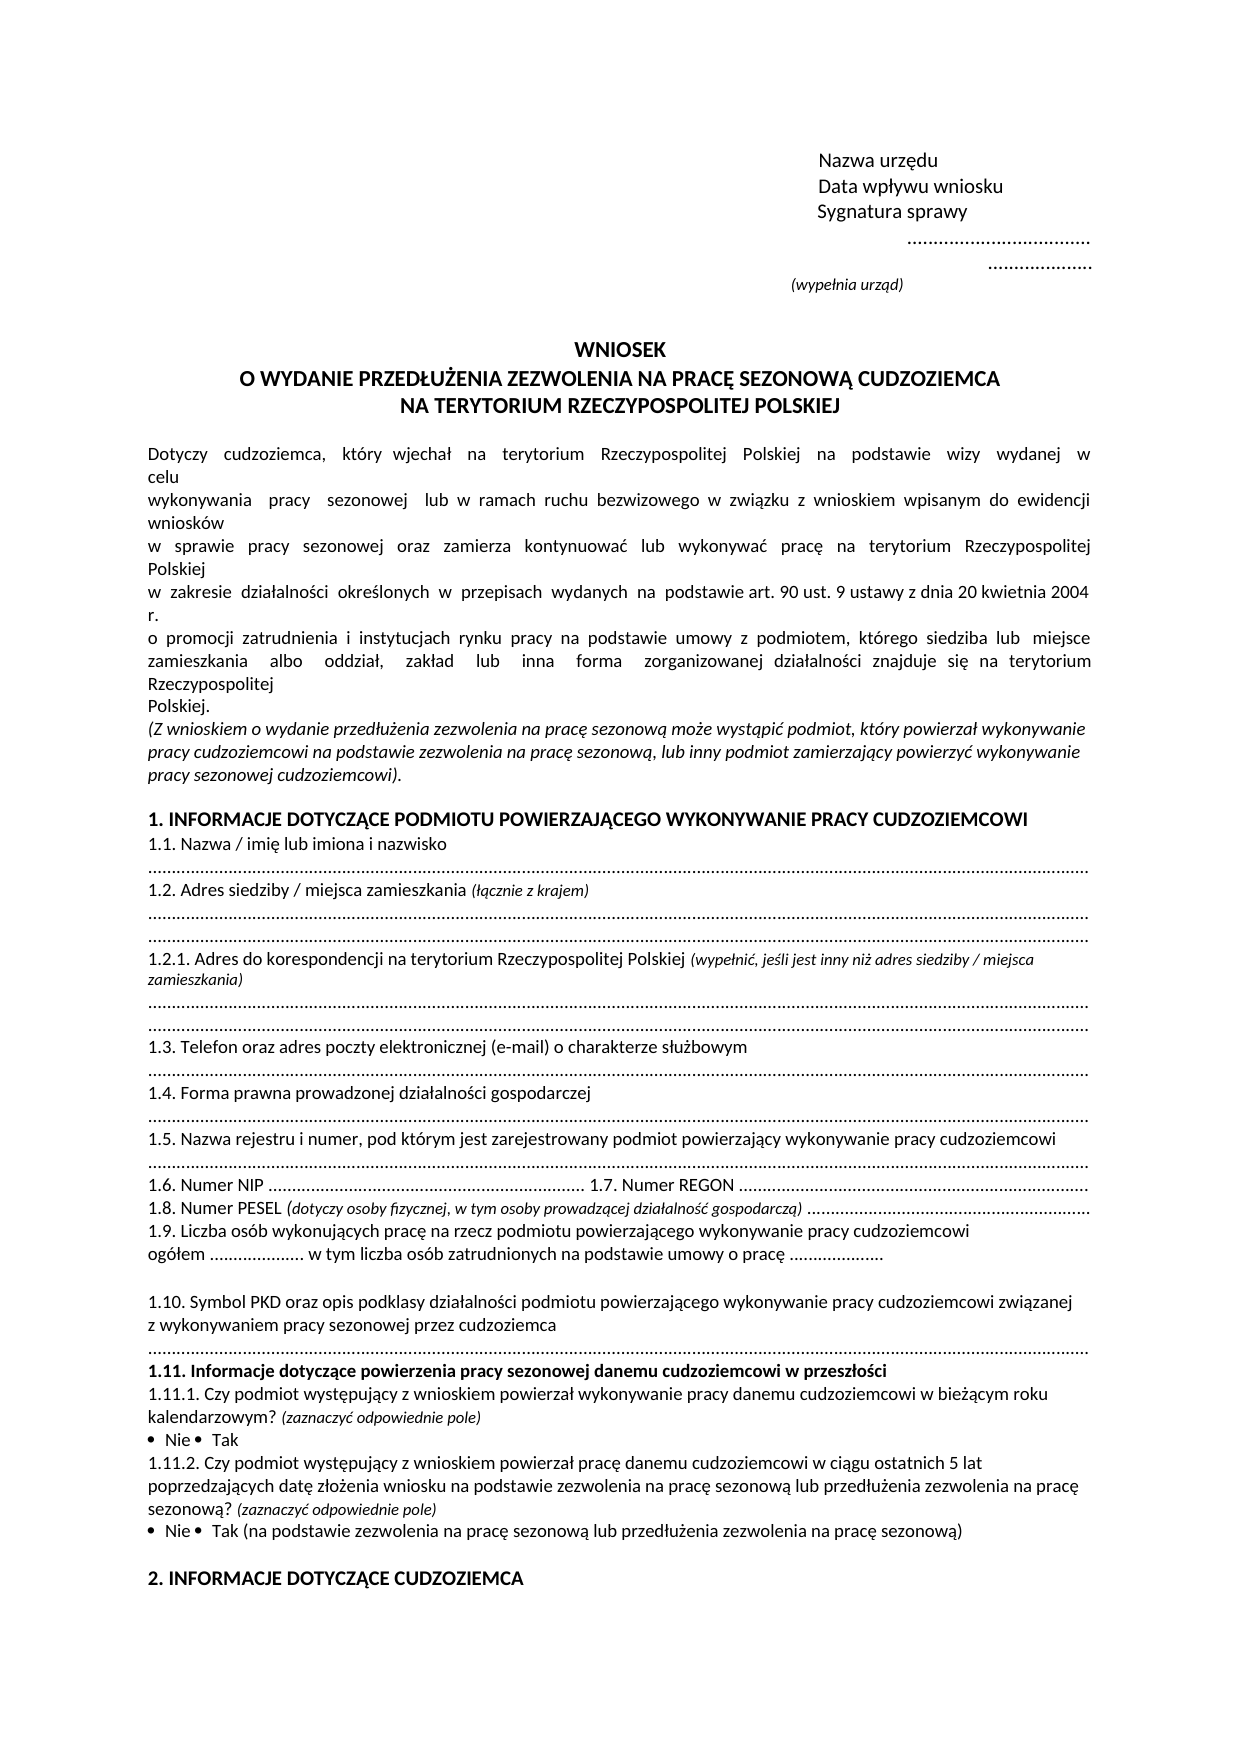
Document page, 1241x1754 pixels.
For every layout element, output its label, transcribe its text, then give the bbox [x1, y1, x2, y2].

text WNIOSEK [148, 336, 1093, 364]
text 1.2.1. Adres do korespondencji na terytorium Rzeczypospolitej Polskiej (wypełnić, jeśli jest inny niż adres siedziby / miejsca [148, 947, 1093, 969]
text ....................................................................................................................................................................................................... [148, 901, 1093, 924]
text 1.11.1. Czy podmiot występujący z wnioskiem powierzał wykonywanie pracy danemu cudzoziemcowi w bieżącym roku [148, 1382, 1093, 1405]
text wykonywania pracy sezonowej lub w ramach ruchu bezwizowego w związku z wnioskiem wpisanym do ewidencji wniosków [148, 488, 1093, 534]
text sezonową? (zaznaczyć odpowiednie pole) [148, 1497, 1093, 1519]
text o promocji zatrudnienia i instytucjach rynku pracy na podstawie umowy z podmiotem, którego siedziba lub miejsce [148, 626, 1093, 649]
text 1.4. Forma prawna prowadzonej działalności gospodarczej [148, 1082, 1093, 1104]
text ....................................................................................................................................................................................................... [148, 1104, 1093, 1127]
text 1.10. Symbol PKD oraz opis podklasy działalności podmiotu powierzającego wykonywanie pracy cudzoziemcowi związanej [148, 1290, 1093, 1313]
text Data wpływu wniosku [664, 173, 1093, 198]
text (wypełnia urząd) [148, 275, 1093, 295]
text 1.9. Liczba osób wykonujących pracę na rzecz podmiotu powierzającego wykonywanie pracy cudzoziemcowi [148, 1219, 1093, 1242]
text 1.11.2. Czy podmiot występujący z wnioskiem powierzał pracę danemu cudzoziemcowi w ciągu ostatnich 5 lat [148, 1451, 1093, 1474]
text Polskiej. [148, 695, 1093, 718]
text Nie Tak (na podstawie zezwolenia na pracę sezonową lub przedłużenia zezwolenia na pracę sezonową) [148, 1519, 1093, 1542]
text 1.5. Nazwa rejestru i numer, pod którym jest zarejestrowany podmiot powierzający wykonywanie pracy cudzoziemcowi [148, 1127, 1093, 1150]
text w zakresie działalności określonych w przepisach wydanych na podstawie art. 90 ust. 9 ustawy z dnia 20 kwietnia 2004 r. [148, 580, 1093, 626]
text ....................................................................................................................................................................................................... [148, 1013, 1093, 1036]
text 1.3. Telefon oraz adres poczty elektronicznej (e-mail) o charakterze służbowym [148, 1036, 1093, 1059]
text z wykonywaniem pracy sezonowej przez cudzoziemca [148, 1313, 1093, 1336]
text w sprawie pracy sezonowej oraz zamierza kontynuować lub wykonywać pracę na terytorium Rzeczypospolitej Polskiej [148, 534, 1093, 580]
text NA TERYTORIUM RZECZYPOSPOLITEJ POLSKIEJ [148, 392, 1093, 420]
text 1.8. Numer PESEL (dotyczy osoby fizycznej, w tym osoby prowadzącej działalność gospodarczą) ............................................................ [148, 1196, 1093, 1219]
text 1.6. Numer NIP ................................................................... 1.7. Numer REGON .......................................................................... [148, 1173, 1093, 1196]
text ....................................................... [148, 224, 1093, 275]
text ....................................................................................................................................................................................................... [148, 1150, 1093, 1173]
text 1.1. Nazwa / imię lub imiona i nazwisko [148, 832, 1093, 855]
text ....................................................................................................................................................................................................... [148, 924, 1093, 947]
text 1.11. Informacje dotyczące powierzenia pracy sezonowej danemu cudzoziemcowi w przeszłości [148, 1359, 1093, 1382]
text Nie Tak [148, 1428, 1093, 1451]
text Sygnatura sprawy [148, 198, 1093, 224]
text poprzedzających datę złożenia wniosku na podstawie zezwolenia na pracę sezonową lub przedłużenia zezwolenia na pracę [148, 1474, 1093, 1497]
text ....................................................................................................................................................................................................... [148, 1059, 1093, 1082]
text 1.2. Adres siedziby / miejsca zamieszkania (łącznie z krajem) [148, 878, 1093, 901]
text O WYDANIE PRZEDŁUŻENIA ZEZWOLENIA NA PRACĘ SEZONOWĄ CUDZOZIEMCA [148, 364, 1093, 392]
text ....................................................................................................................................................................................................... [148, 1336, 1093, 1359]
text 1. INFORMACJE DOTYCZĄCE PODMIOTU POWIERZAJĄCEGO WYKONYWANIE PRACY CUDZOZIEMCOWI [148, 807, 1093, 832]
text zamieszkania) [148, 969, 1093, 990]
text ogółem .................... w tym liczba osób zatrudnionych na podstawie umowy o pracę .................... [148, 1242, 1093, 1265]
text (Z wnioskiem o wydanie przedłużenia zezwolenia na pracę sezonową może wystąpić podmiot, który powierzał wykonywanie pracy cudzoziemcowi na podstawie zezwolenia na pracę sezonową, lub inny podmiot zamierzający powierzyć wykonywanie pracy sezonowej cudzoziemcowi). [148, 718, 1093, 786]
text Dotyczy cudzoziemca, który wjechał na terytorium Rzeczypospolitej Polskiej na podstawie wizy wydanej w celu [148, 443, 1093, 488]
text ....................................................................................................................................................................................................... [148, 990, 1093, 1013]
text kalendarzowym? (zaznaczyć odpowiednie pole) [148, 1405, 1093, 1428]
text Nazwa urzędu [590, 148, 1093, 173]
text ....................................................................................................................................................................................................... [148, 855, 1093, 878]
text 2. INFORMACJE DOTYCZĄCE CUDZOZIEMCA [148, 1565, 1093, 1591]
text zamieszkania albo oddział, zakład lub inna forma zorganizowanej działalności znajduje się na terytorium Rzeczypospolitej [148, 649, 1093, 695]
